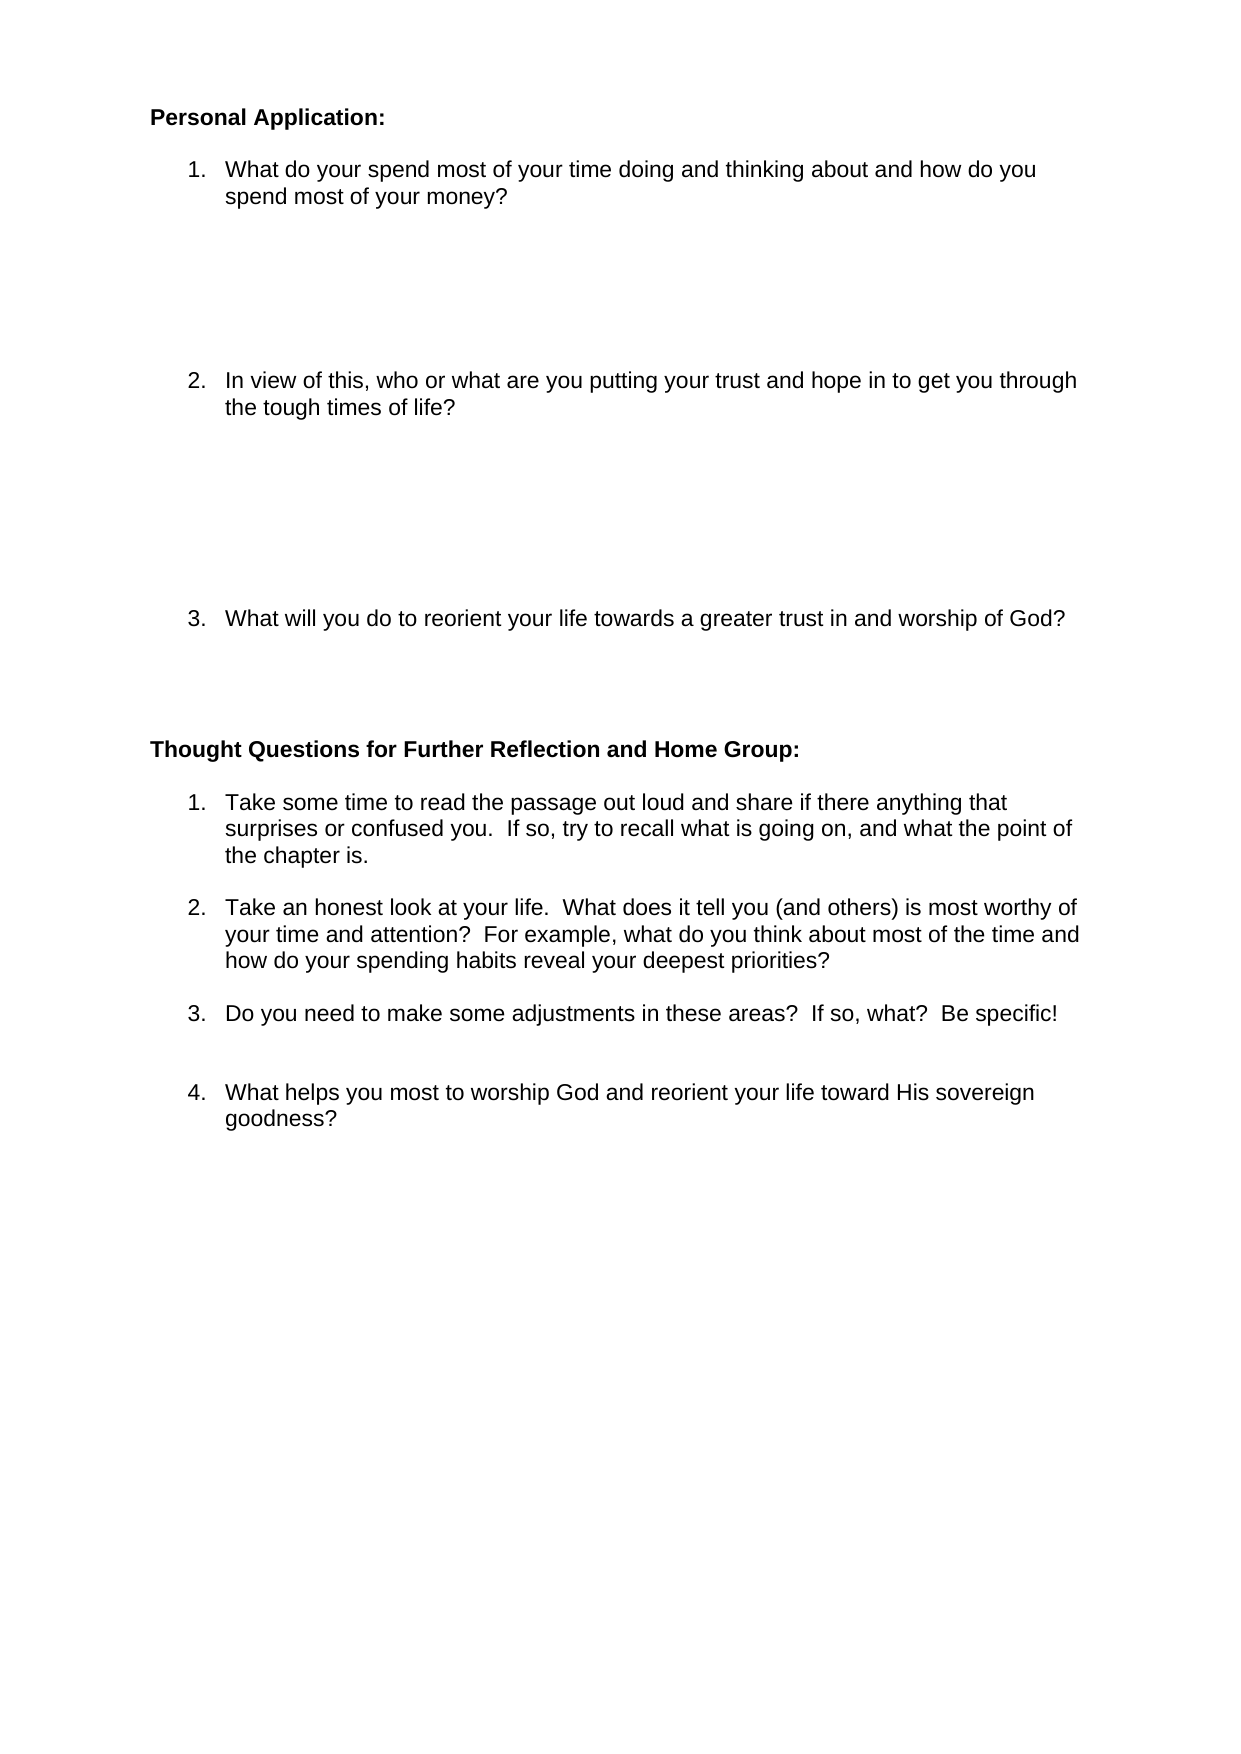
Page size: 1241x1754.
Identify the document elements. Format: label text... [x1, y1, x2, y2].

list What do your spend most of your time doing and thinking about and how do you spend most of your money? [187, 156, 1090, 209]
list Take some time to read the passage out loud and share if there anything that surprises or confused you. If so, try to recall what is going on, and what the point of the chapter is. [187, 789, 1090, 868]
list In view of this, who or what are you putting your trust and hope in to get you through the tough times of life? [187, 367, 1090, 420]
list Take an honest look at your life. What does it tell you (and others) is most worthy of your time and attention? For example, what do you think about most of the time and how do your spending habits reveal your deepest priorities? [187, 894, 1090, 973]
text Thought Questions for Further Reflection and Home Group: [150, 736, 1090, 763]
text Personal Application: [150, 104, 1090, 130]
list Do you need to make some adjustments in these areas? If so, what? Be specific! [187, 1000, 1090, 1026]
list What will you do to reorient your life towards a greater trust in and worship of God? [187, 604, 1090, 631]
list What helps you most to worship God and reorient your life toward His sovereign goodness? [187, 1079, 1090, 1132]
